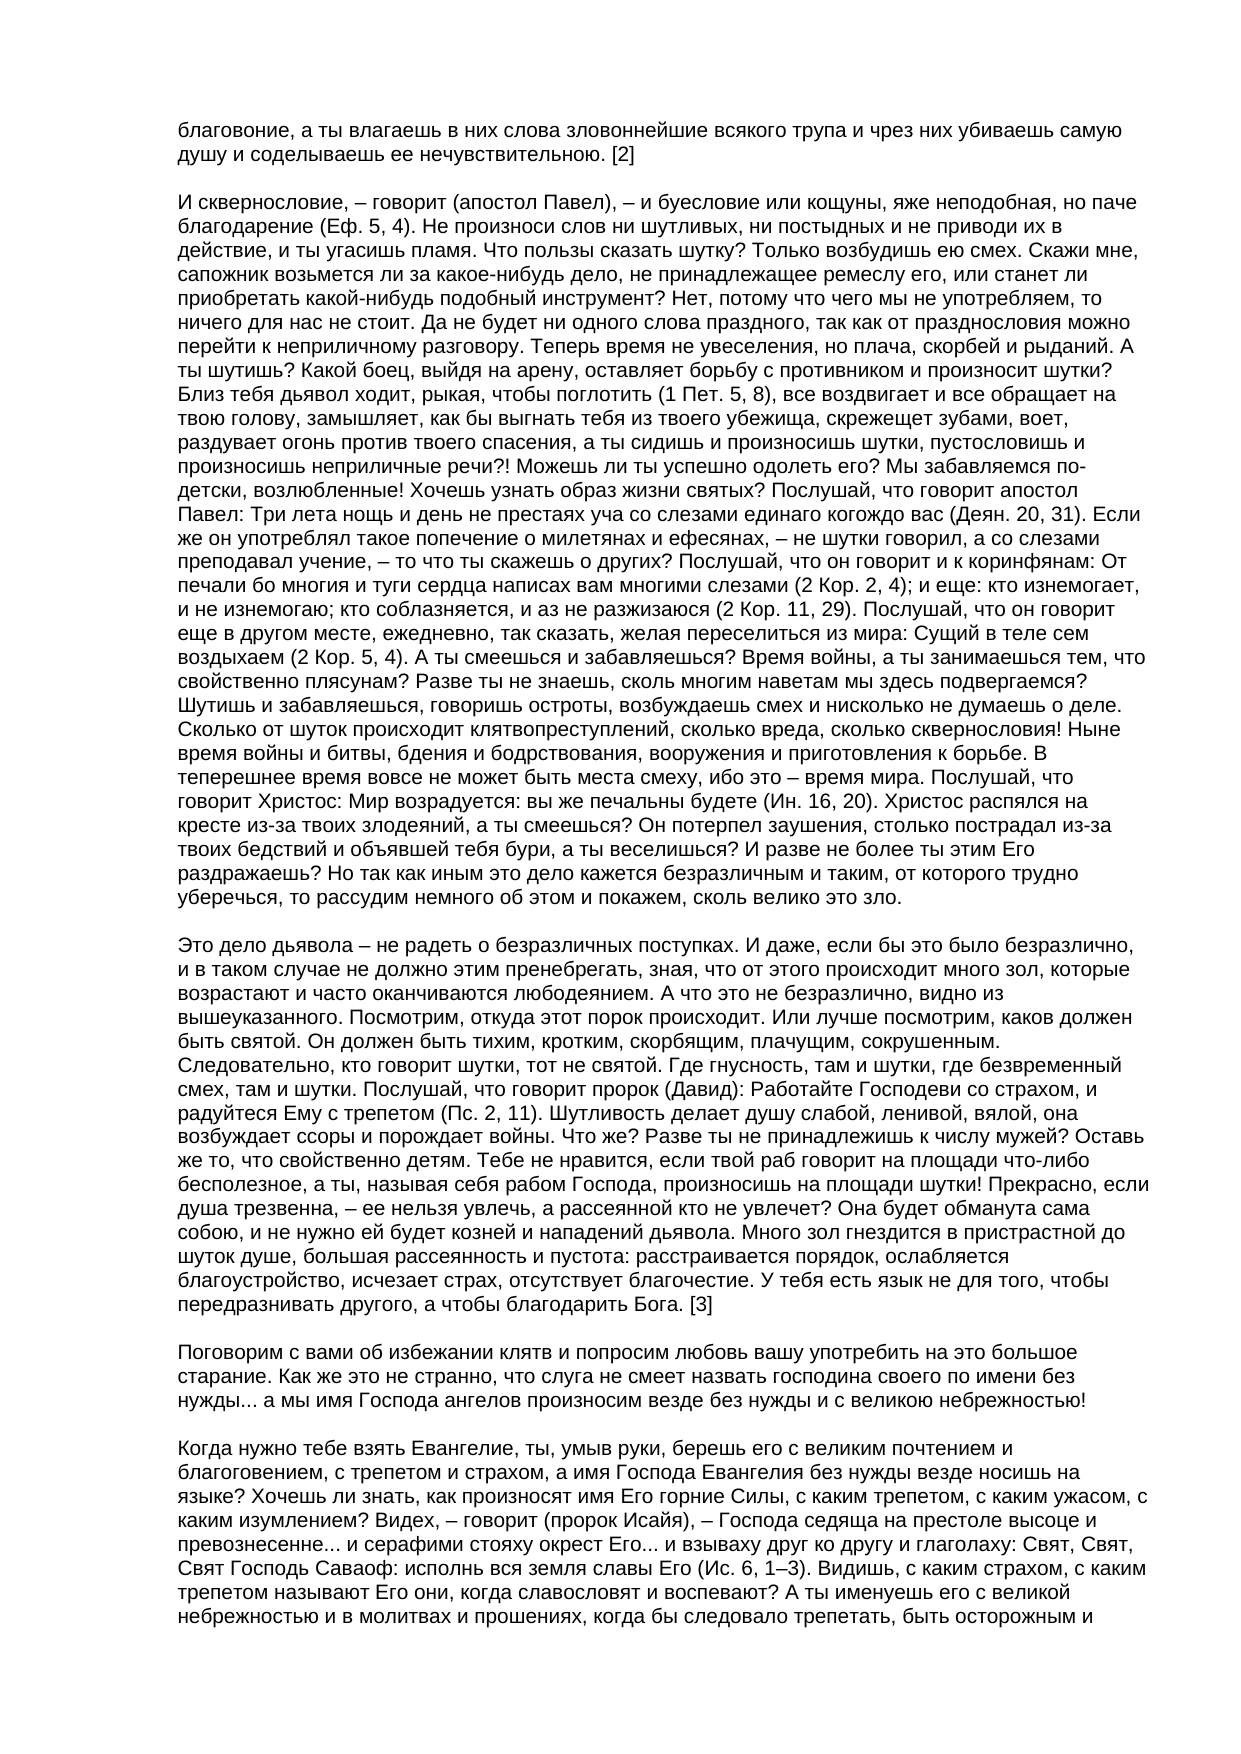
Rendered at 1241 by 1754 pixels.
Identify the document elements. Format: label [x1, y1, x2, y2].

text [177, 118, 1152, 1627]
